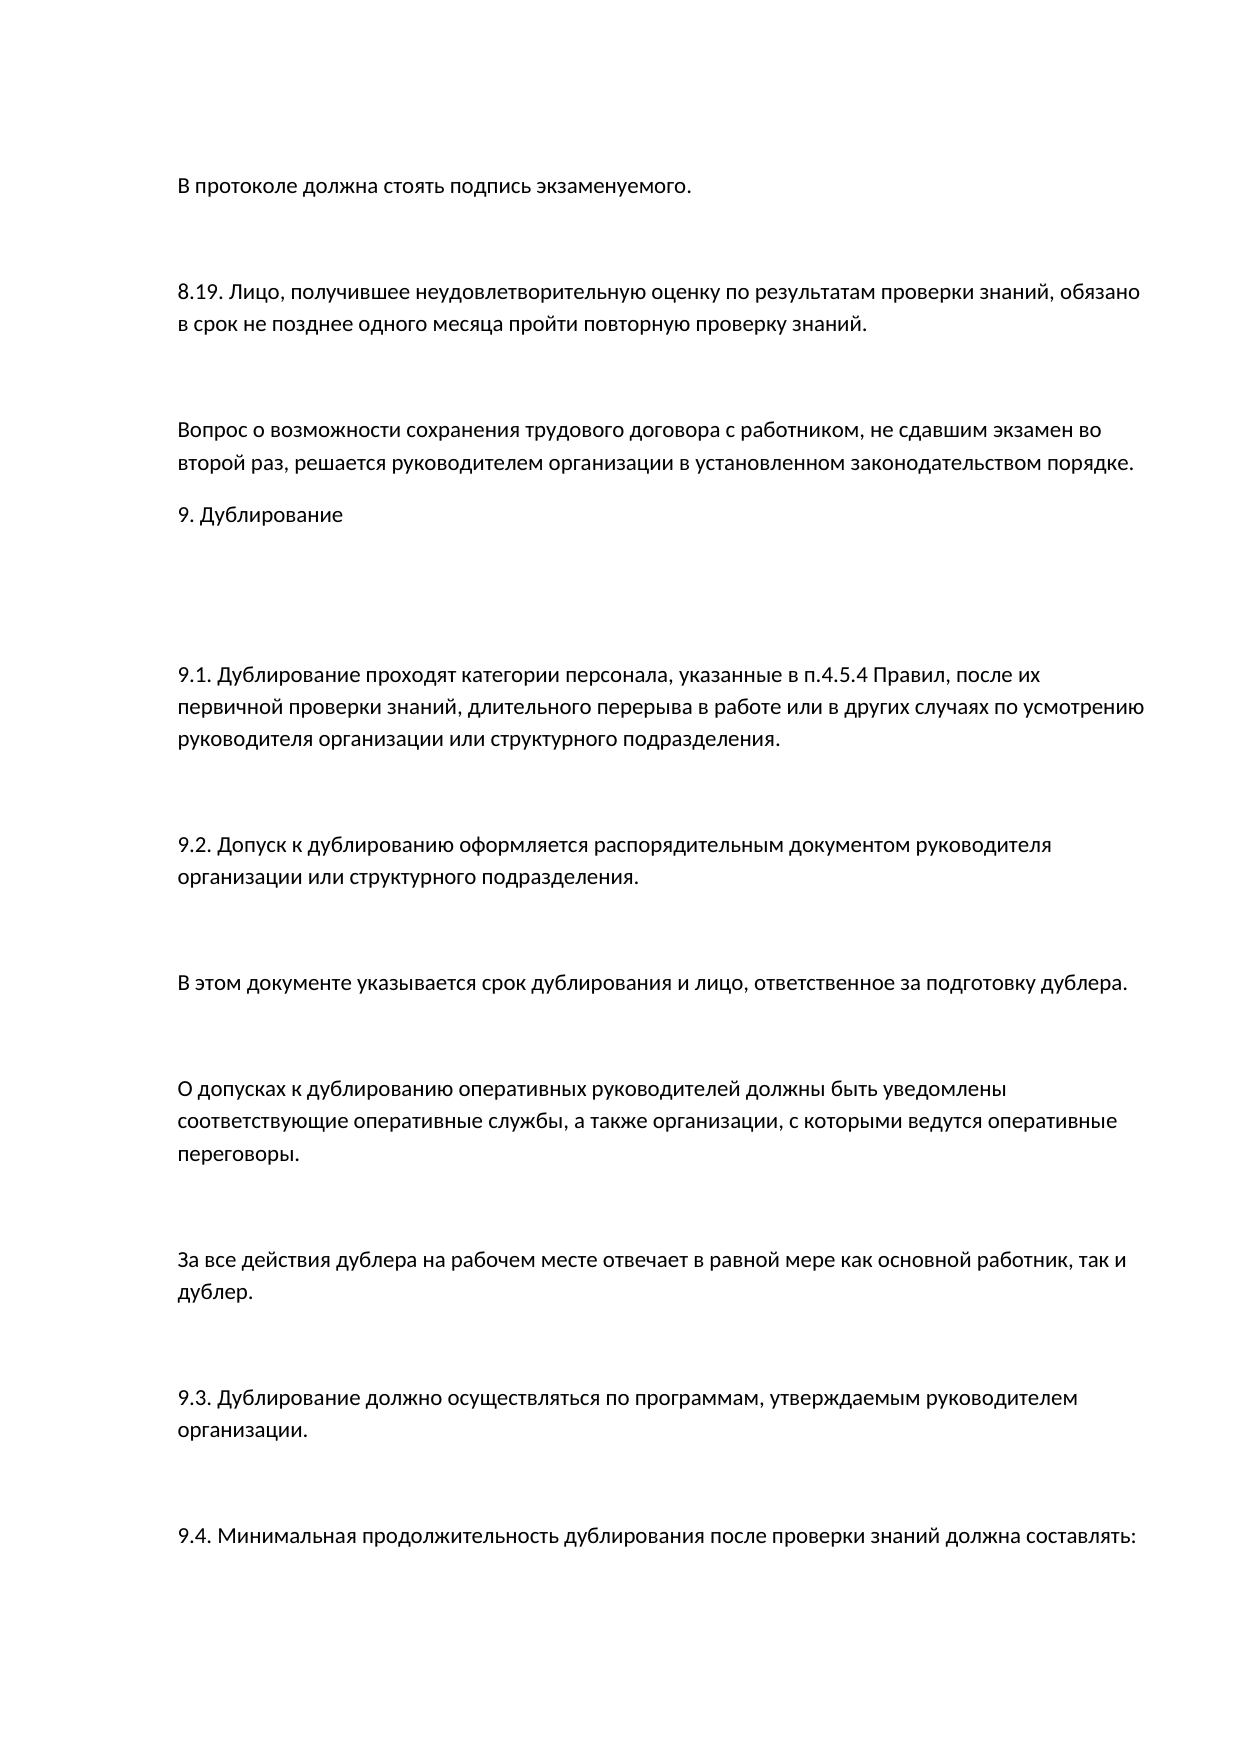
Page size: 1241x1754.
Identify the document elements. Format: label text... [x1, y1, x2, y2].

text 8.19. Лицо, получившее неудовлетворительную оценку по результатам проверки знаний, обязано в срок не позднее одного месяца пройти повторную проверку знаний. [177, 277, 1152, 337]
text В протоколе должна стоять подпись экзаменуемого. [177, 171, 1152, 199]
text В этом документе указывается срок дублирования и лицо, ответственное за подготовку дублера. [177, 968, 1152, 996]
text Вопрос о возможности сохранения трудового договора с работником, не сдавшим экзамен во второй раз, решается руководителем организации в установленном законодательством порядке. [177, 415, 1152, 476]
text 9.2. Допуск к дублированию оформляется распорядительным документом руководителя организации или структурного подразделения. [177, 830, 1152, 890]
text О допусках к дублированию оперативных руководителей должны быть уведомлены соответствующие оперативные службы, а также организации, с которыми ведутся оперативные переговоры. [177, 1074, 1152, 1167]
text За все действия дублера на рабочем месте отвечает в равной мере как основной работник, так и дублер. [177, 1245, 1152, 1305]
text 9.4. Минимальная продолжительность дублирования после проверки знаний должна составлять: [177, 1521, 1152, 1549]
text 9. Дублирование [177, 501, 1152, 529]
text 9.1. Дублирование проходят категории персонала, указанные в п.4.5.4 Правил, после их первичной проверки знаний, длительного перерыва в работе или в других случаях по усмотрению руководителя организации или структурного подразделения. [177, 660, 1152, 752]
text 9.3. Дублирование должно осуществляться по программам, утверждаемым руководителем организации. [177, 1383, 1152, 1443]
